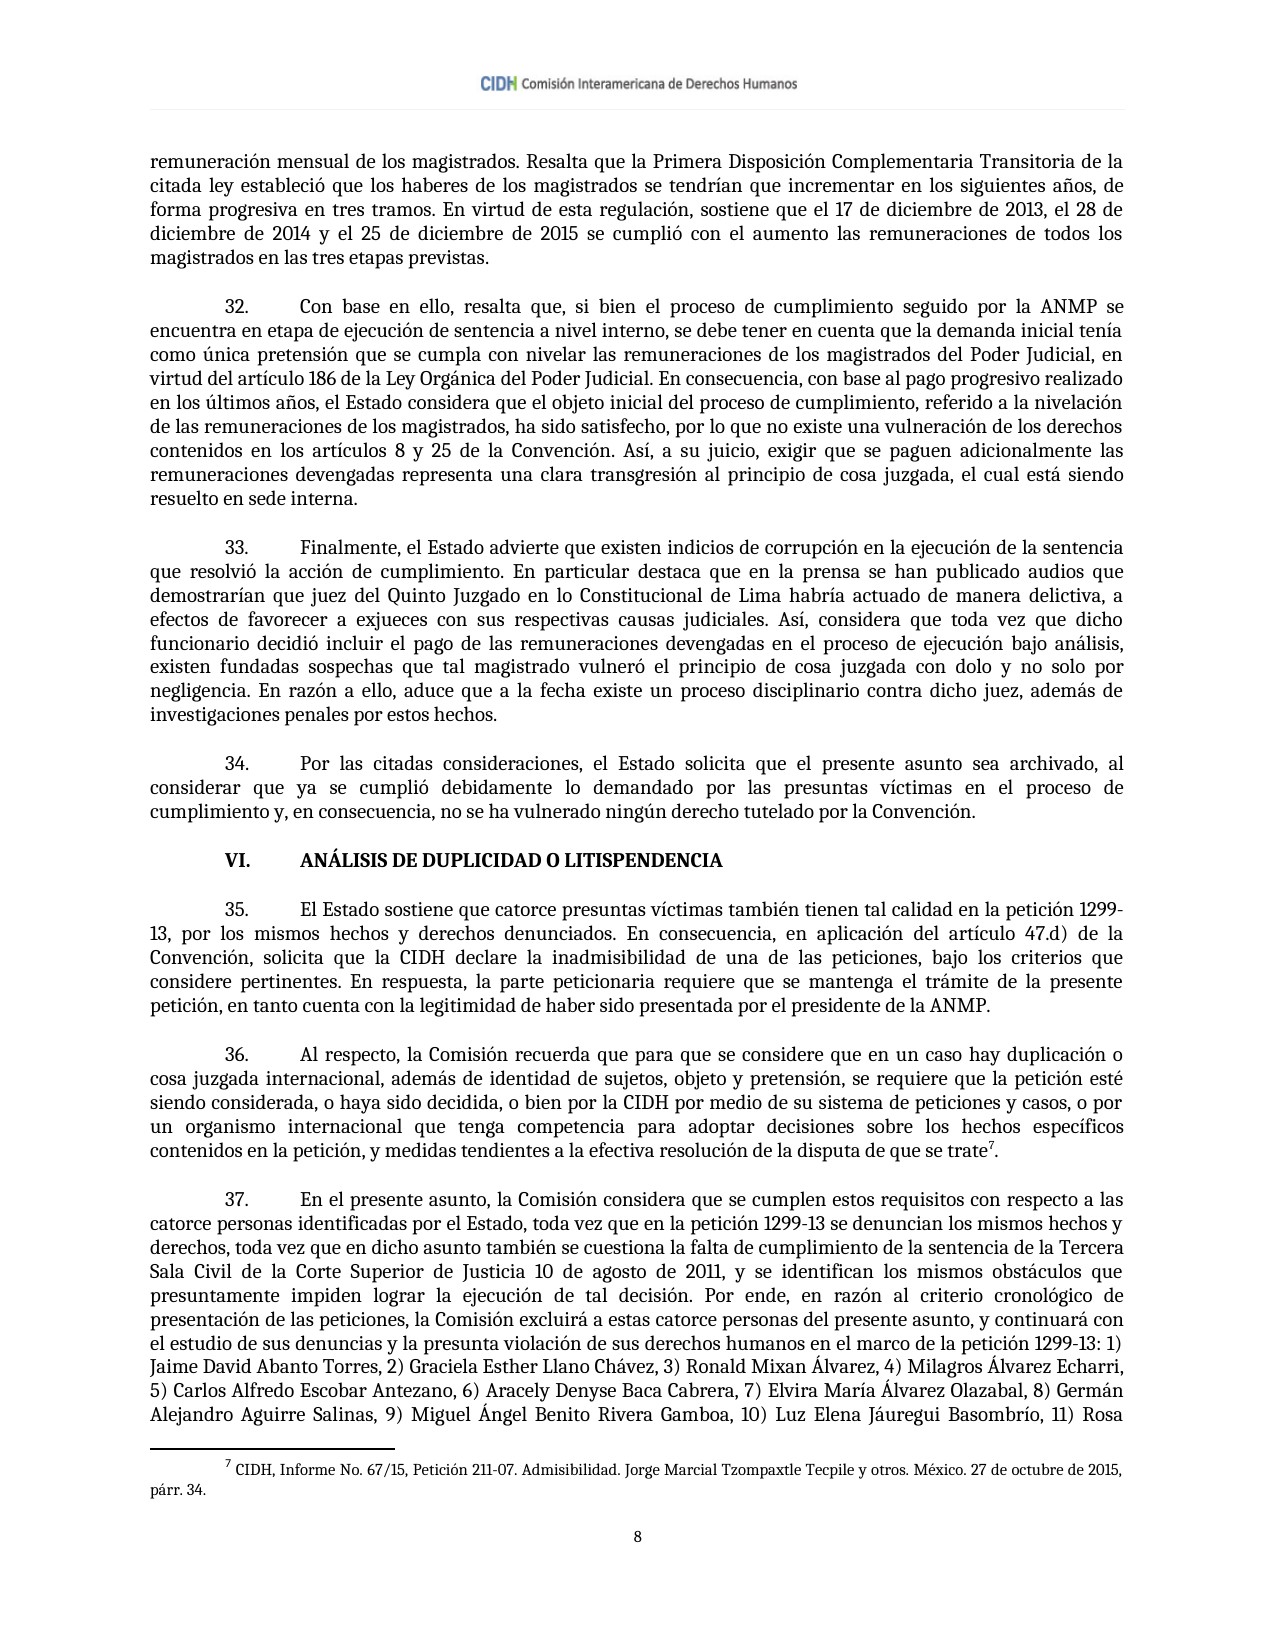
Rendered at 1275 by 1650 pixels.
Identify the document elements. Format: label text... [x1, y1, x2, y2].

list Con base en ello, resalta que, si bien el proceso de cumplimiento seguido por la ANMP se encuentra en etapa de ejecución de sentencia a nivel interno, se debe tener en cuenta que la demanda inicial tenía como única pretensión que se cumpla con nivelar las remuneraciones de los magistrados del Poder Judicial, en virtud del artículo 186 de la Ley Orgánica del Poder Judicial. En consecuencia, con base al pago progresivo realizado en los últimos años, el Estado considera que el objeto inicial del proceso de cumplimiento, referido a la nivelación de las remuneraciones de los magistrados, ha sido satisfecho, por lo que no existe una vulneración de los derechos contenidos en los artículos 8 y 25 de la Convención. Así, a su juicio, exigir que se paguen adicionalmente las remuneraciones devengadas representa una clara transgresión al principio de cosa juzgada, el cual está siendo resuelto en sede interna. [150, 295, 1125, 510]
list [150, 150, 1125, 270]
picture [475, 75, 800, 93]
list Al respecto, la Comisión recuerda que para que se considere que en un caso hay duplicación o cosa juzgada internacional, además de identidad de sujetos, objeto y pretensión, se requiere que la petición esté siendo considerada, o haya sido decidida, o bien por la CIDH por medio de su sistema de peticiones y casos, o por un organismo internacional que tenga competencia para adoptar decisiones sobre los hechos específicos contenidos en la petición, y medidas tendientes a la efectiva resolución de la disputa de que se trate. [150, 1043, 1125, 1162]
list Finalmente, el Estado advierte que existen indicios de corrupción en la ejecución de la sentencia que resolvió la acción de cumplimiento. En particular destaca que en la prensa se han publicado audios que demostrarían que juez del Quinto Juzgado en lo Constitucional de Lima habría actuado de manera delictiva, a efectos de favorecer a exjueces con sus respectivas causas judiciales. Así, considera que toda vez que dicho funcionario decidió incluir el pago de las remuneraciones devengadas en el proceso de ejecución bajo análisis, existen fundadas sospechas que tal magistrado vulneró el principio de cosa juzgada con dolo y no solo por negligencia. En razón a ello, aduce que a la fecha existe un proceso disciplinario contra dicho juez, además de investigaciones penales por estos hechos. [150, 535, 1125, 727]
list Por las citadas consideraciones, el Estado solicita que el presente asunto sea archivado, al considerar que ya se cumplió debidamente lo demandado por las presuntas víctimas en el proceso de cumplimiento y, en consecuencia, no se ha vulnerado ningún derecho tutelado por la Convención. [150, 752, 1125, 824]
list VI. ANÁLISIS DE DUPLICIDAD O LITISPENDENCIA [225, 849, 1125, 873]
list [150, 1187, 1125, 1427]
list El Estado sostiene que catorce presuntas víctimas también tienen tal calidad en la petición 1299-13, por los mismos hechos y derechos denunciados. En consecuencia, en aplicación del artículo 47.d) de la Convención, solicita que la CIDH declare la inadmisibilidad de una de las peticiones, bajo los criterios que considere pertinentes. En respuesta, la parte peticionaria requiere que se mantenga el trámite de la presente petición, en tanto cuenta con la legitimidad de haber sido presentada por el presidente de la ANMP. [150, 898, 1125, 1018]
